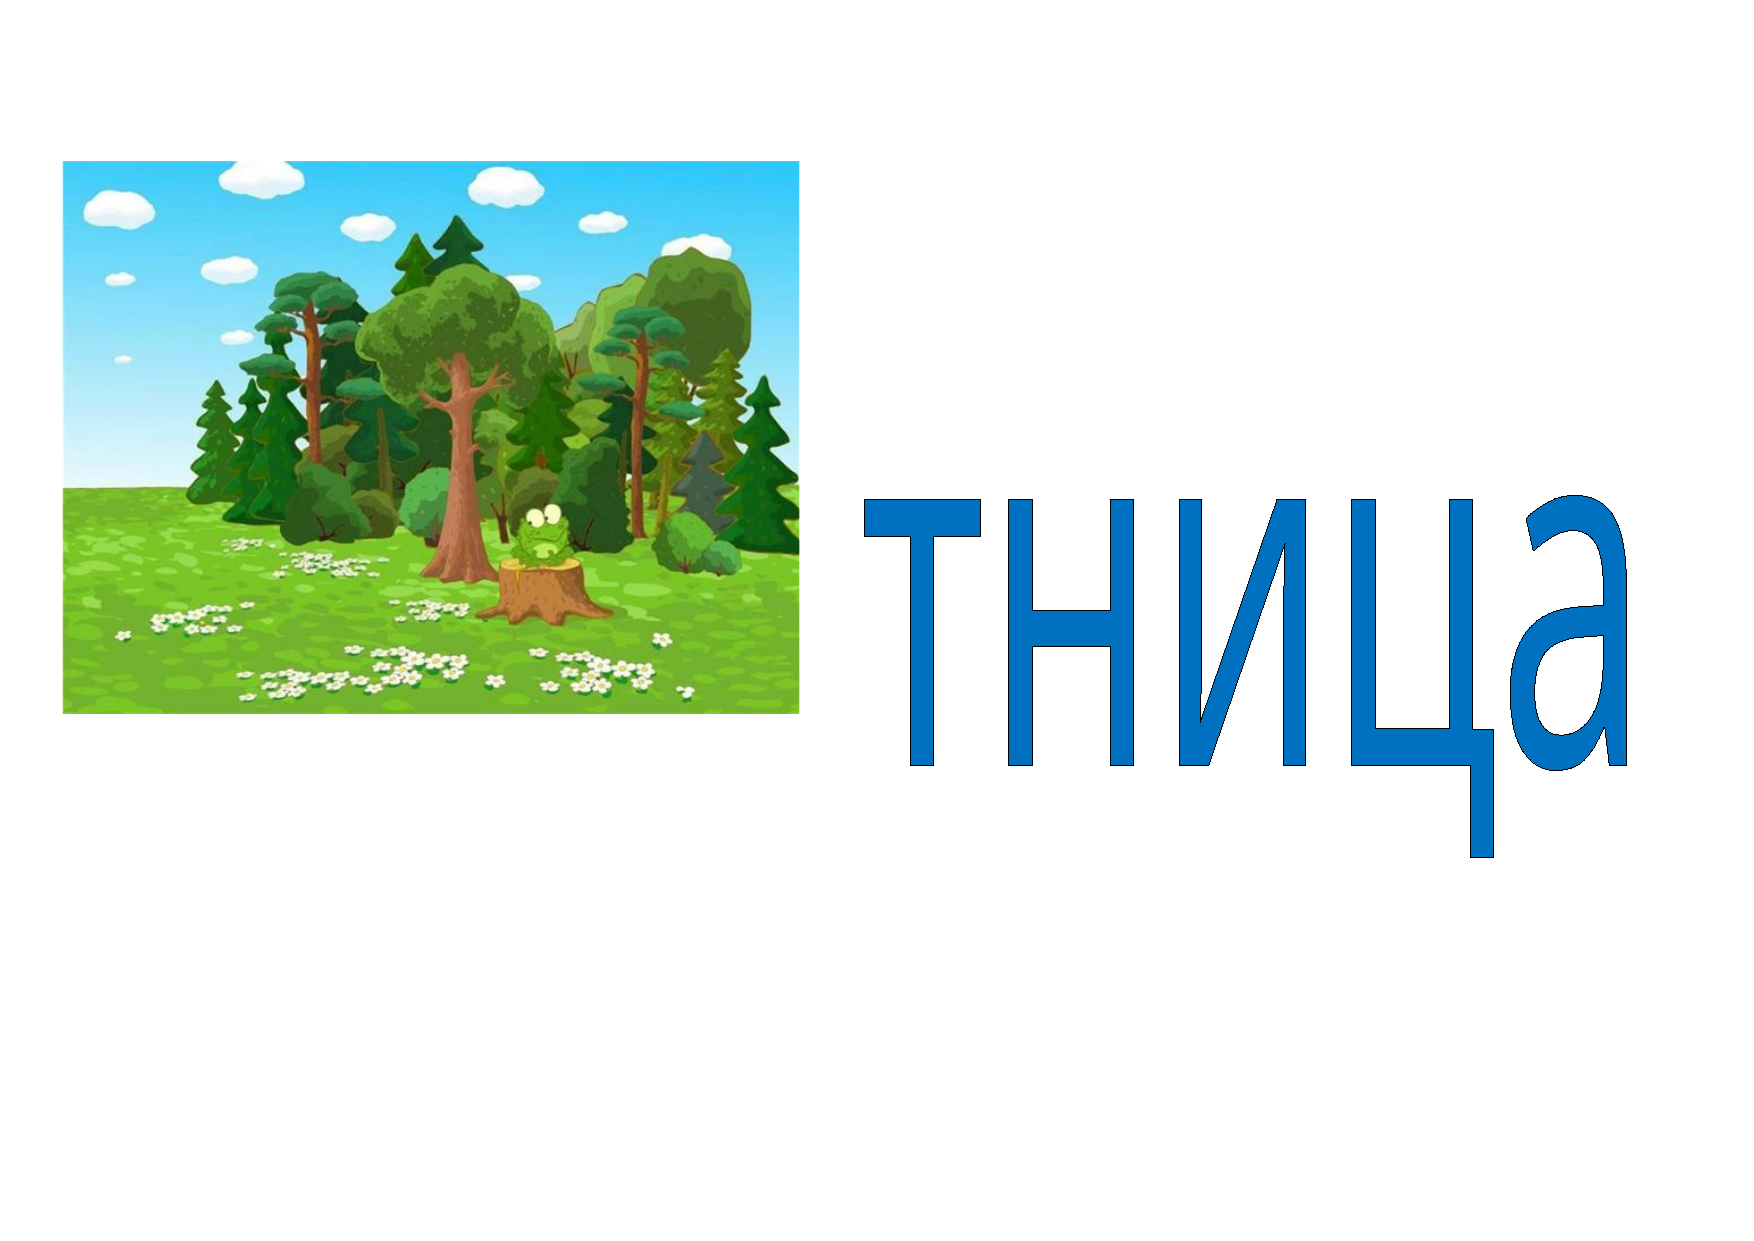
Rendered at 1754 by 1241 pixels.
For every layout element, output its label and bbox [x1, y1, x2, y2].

picture [62, 161, 800, 714]
